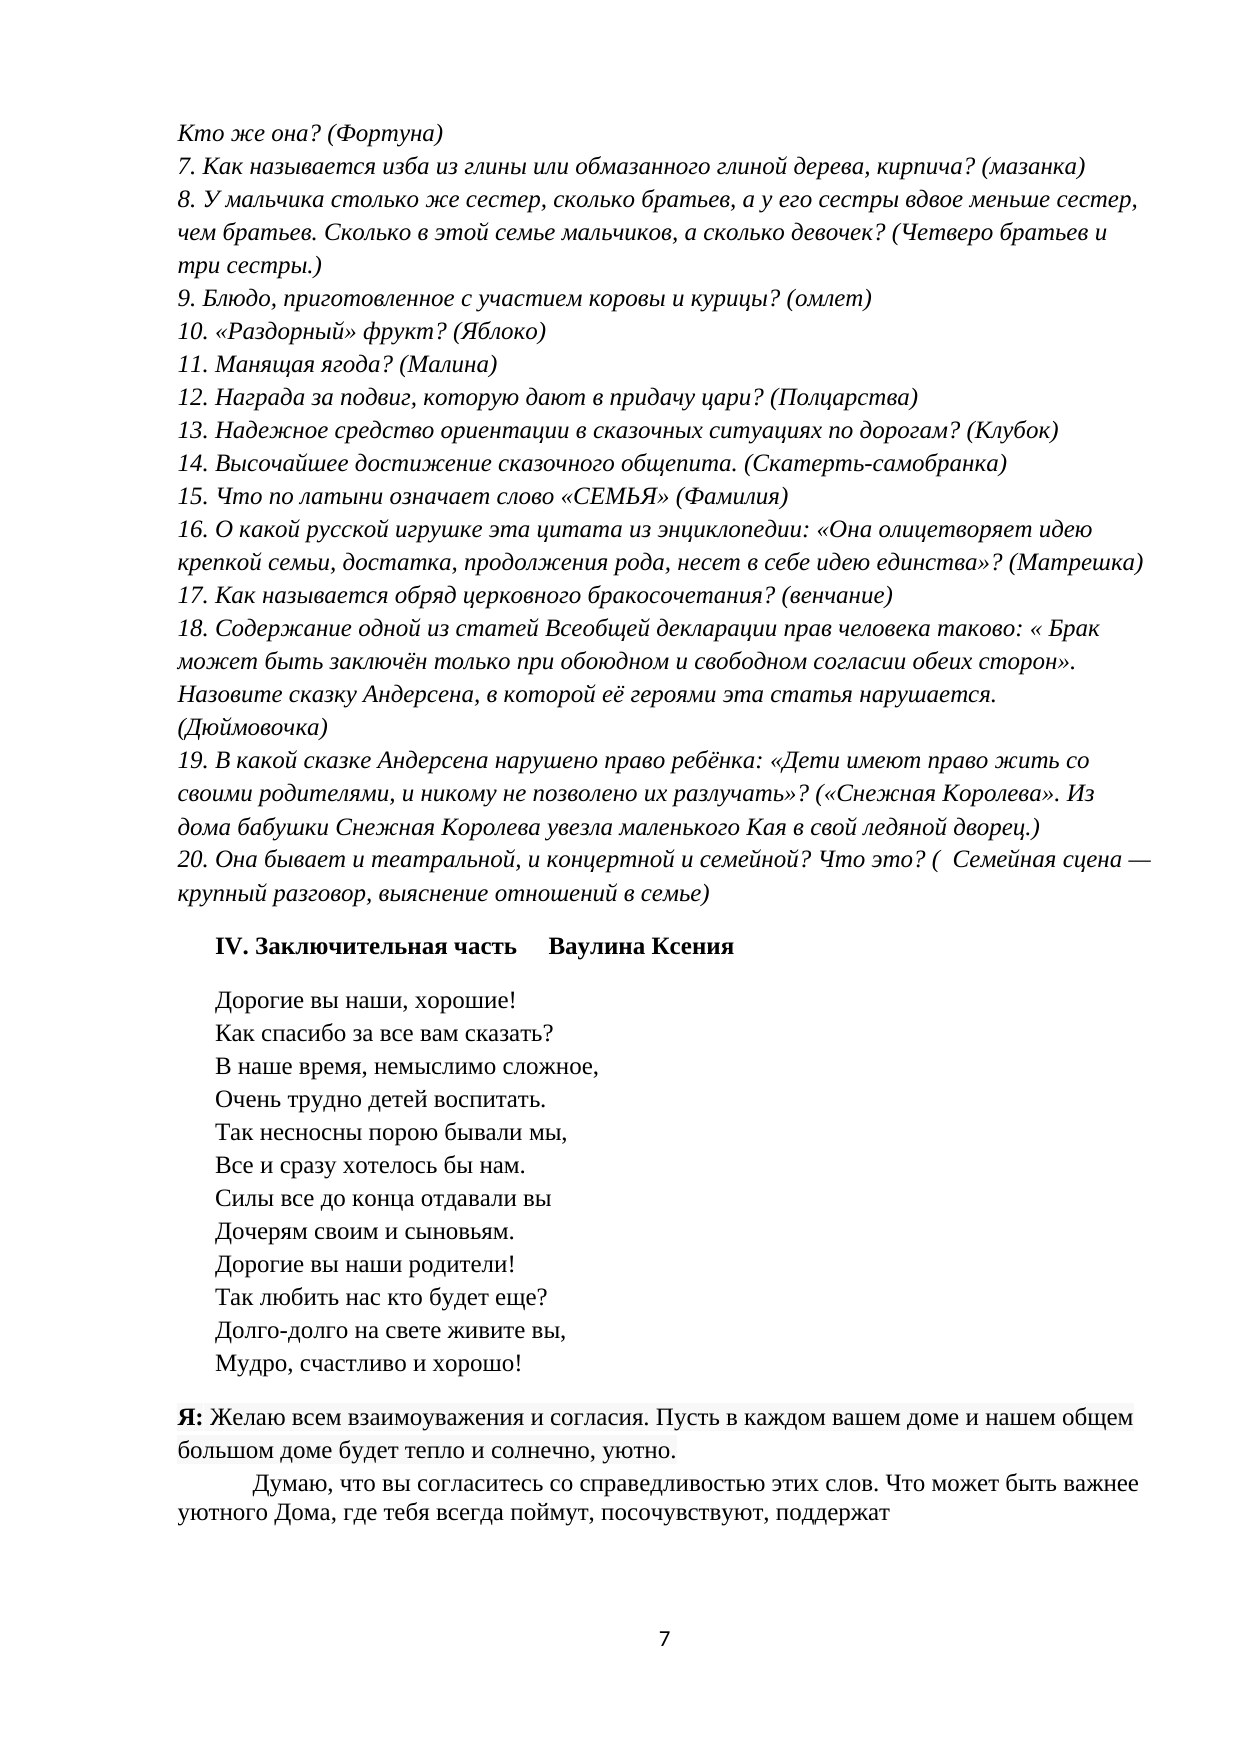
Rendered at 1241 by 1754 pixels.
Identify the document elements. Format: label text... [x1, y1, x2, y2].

text Думаю, что вы согласитесь со справедливостью этих слов. Что может быть важнее уютного Дома, где тебя всегда поймут, посочувствуют, поддержат [177, 1468, 1152, 1526]
text Я: Желаю всем взаимоуважения и согласия. Пусть в каждом вашем доме и нашем общем большом доме будет тепло и солнечно, уютно. [177, 1402, 1152, 1464]
text IV. Заключительная часть Ваулина Ксения [215, 931, 1152, 960]
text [177, 118, 1152, 906]
text Дорогие вы наши, хорошие! Как спасибо за все вам сказать? В наше время, немыслимо сложное, Очень трудно детей воспитать. Так несносны порою бывали мы, Все и сразу хотелось бы нам. Силы все до конца отдавали вы Дочерям своим и сыновьям. Дорогие вы наши родители! Так любить нас кто будет еще? Долго-долго на свете живите вы, Мудро, счастливо и хорошо! [215, 985, 1152, 1377]
